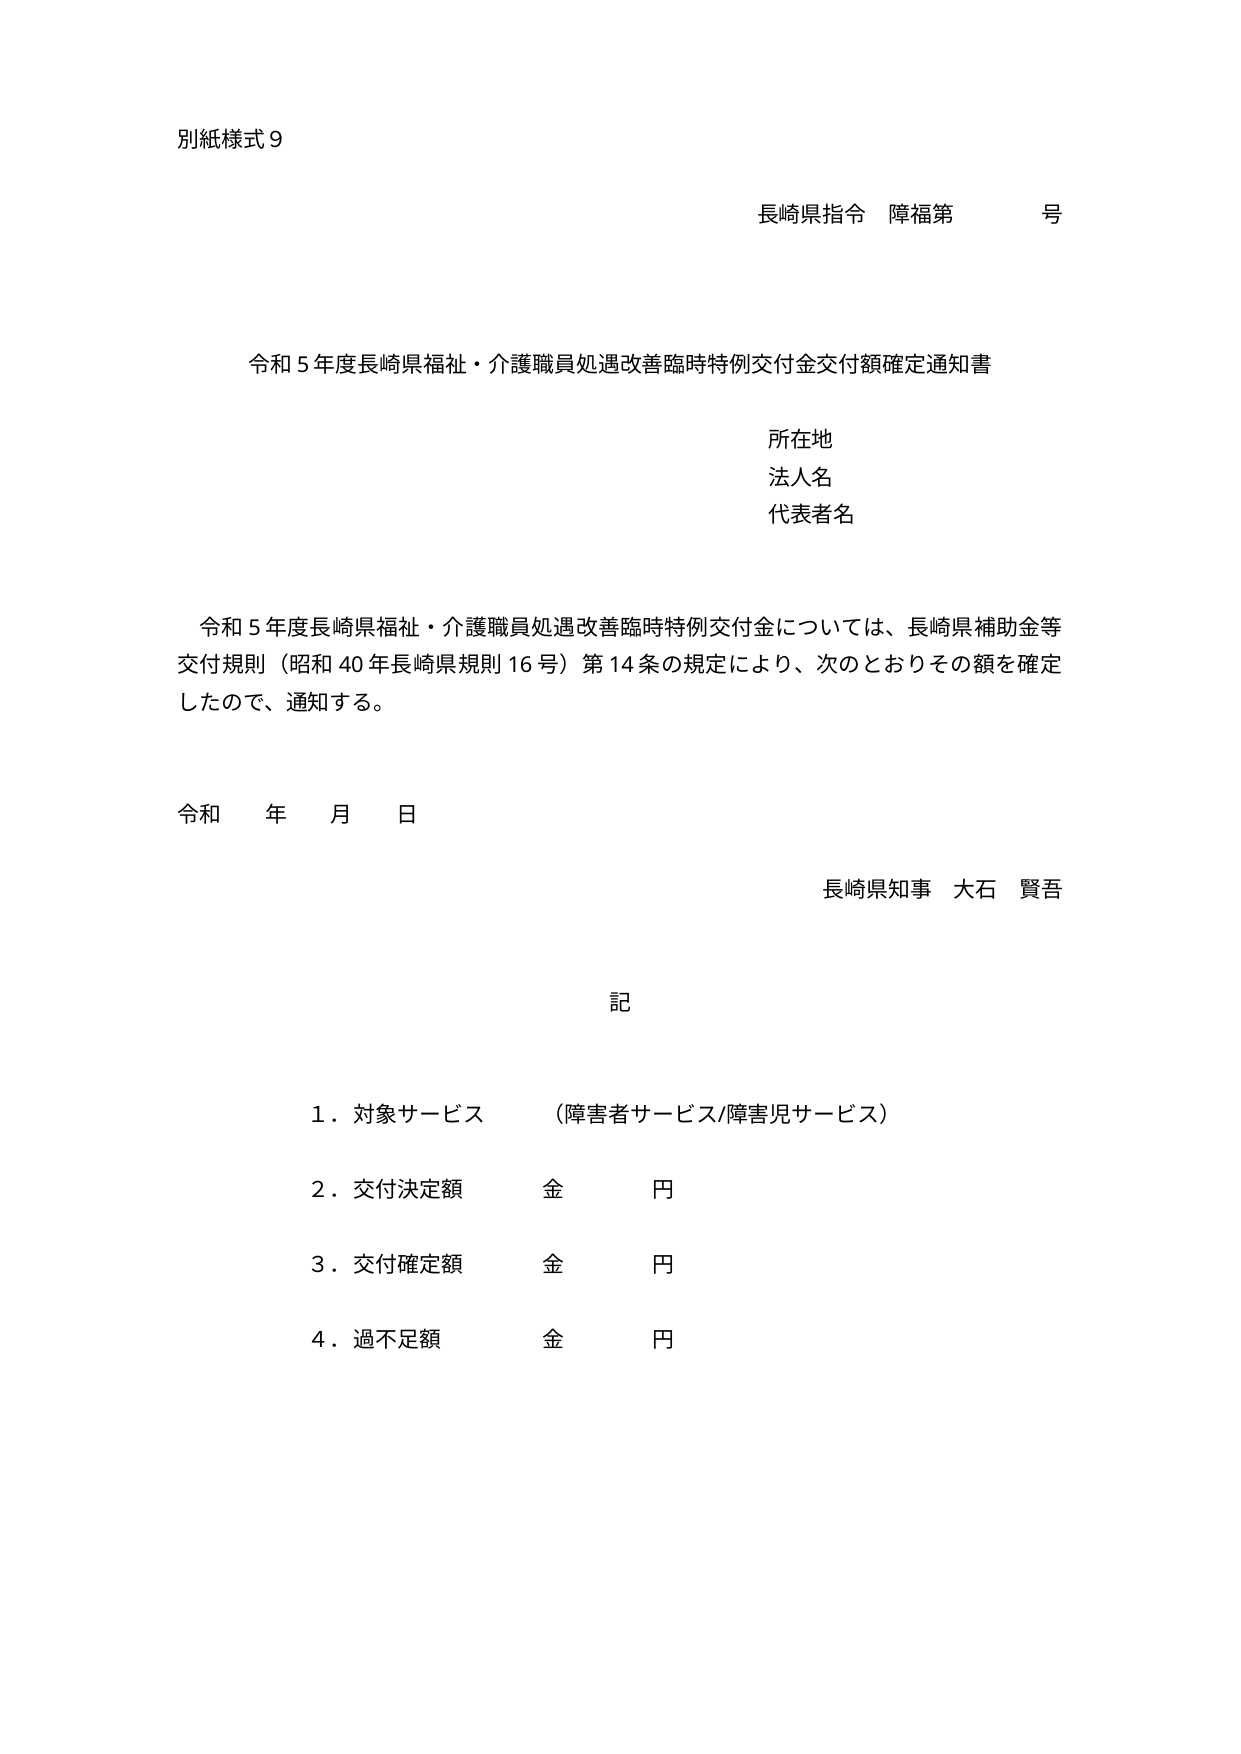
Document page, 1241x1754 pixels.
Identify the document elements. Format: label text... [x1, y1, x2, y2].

text 令和 年 月 日 [177, 794, 1063, 832]
text 所在地 [177, 419, 1063, 457]
table_cell 金 円 [531, 1320, 946, 1394]
table_cell 交付決定額 [296, 1170, 531, 1244]
text 令和5年度長崎県福祉・介護職員処遇改善臨時特例交付金交付額確定通知書 [177, 344, 1063, 382]
text 長崎県指令 障福第 号 [177, 194, 1063, 232]
table_cell 過不足額 [296, 1320, 531, 1394]
table_header 対象サービス [296, 1095, 531, 1169]
text 法人名 [177, 457, 1063, 494]
table_cell 金 円 [531, 1170, 946, 1244]
table_header （障害者サービス/障害児サービス） [531, 1095, 946, 1169]
text 令和5年度長崎県福祉・介護職員処遇改善臨時特例交付金については、長崎県補助金等交付規則（昭和40年長崎県規則16号）第14条の規定により、次のとおりその額を確定したので、通知する。 [177, 607, 1063, 719]
text 別紙様式９ [177, 119, 1063, 157]
table_cell 交付確定額 [296, 1245, 531, 1319]
table_cell 金 円 [531, 1245, 946, 1319]
text 代表者名 [177, 494, 1063, 532]
text 長崎県知事 大石 賢吾 [177, 869, 1063, 907]
subtitle 記 [177, 982, 1063, 1019]
